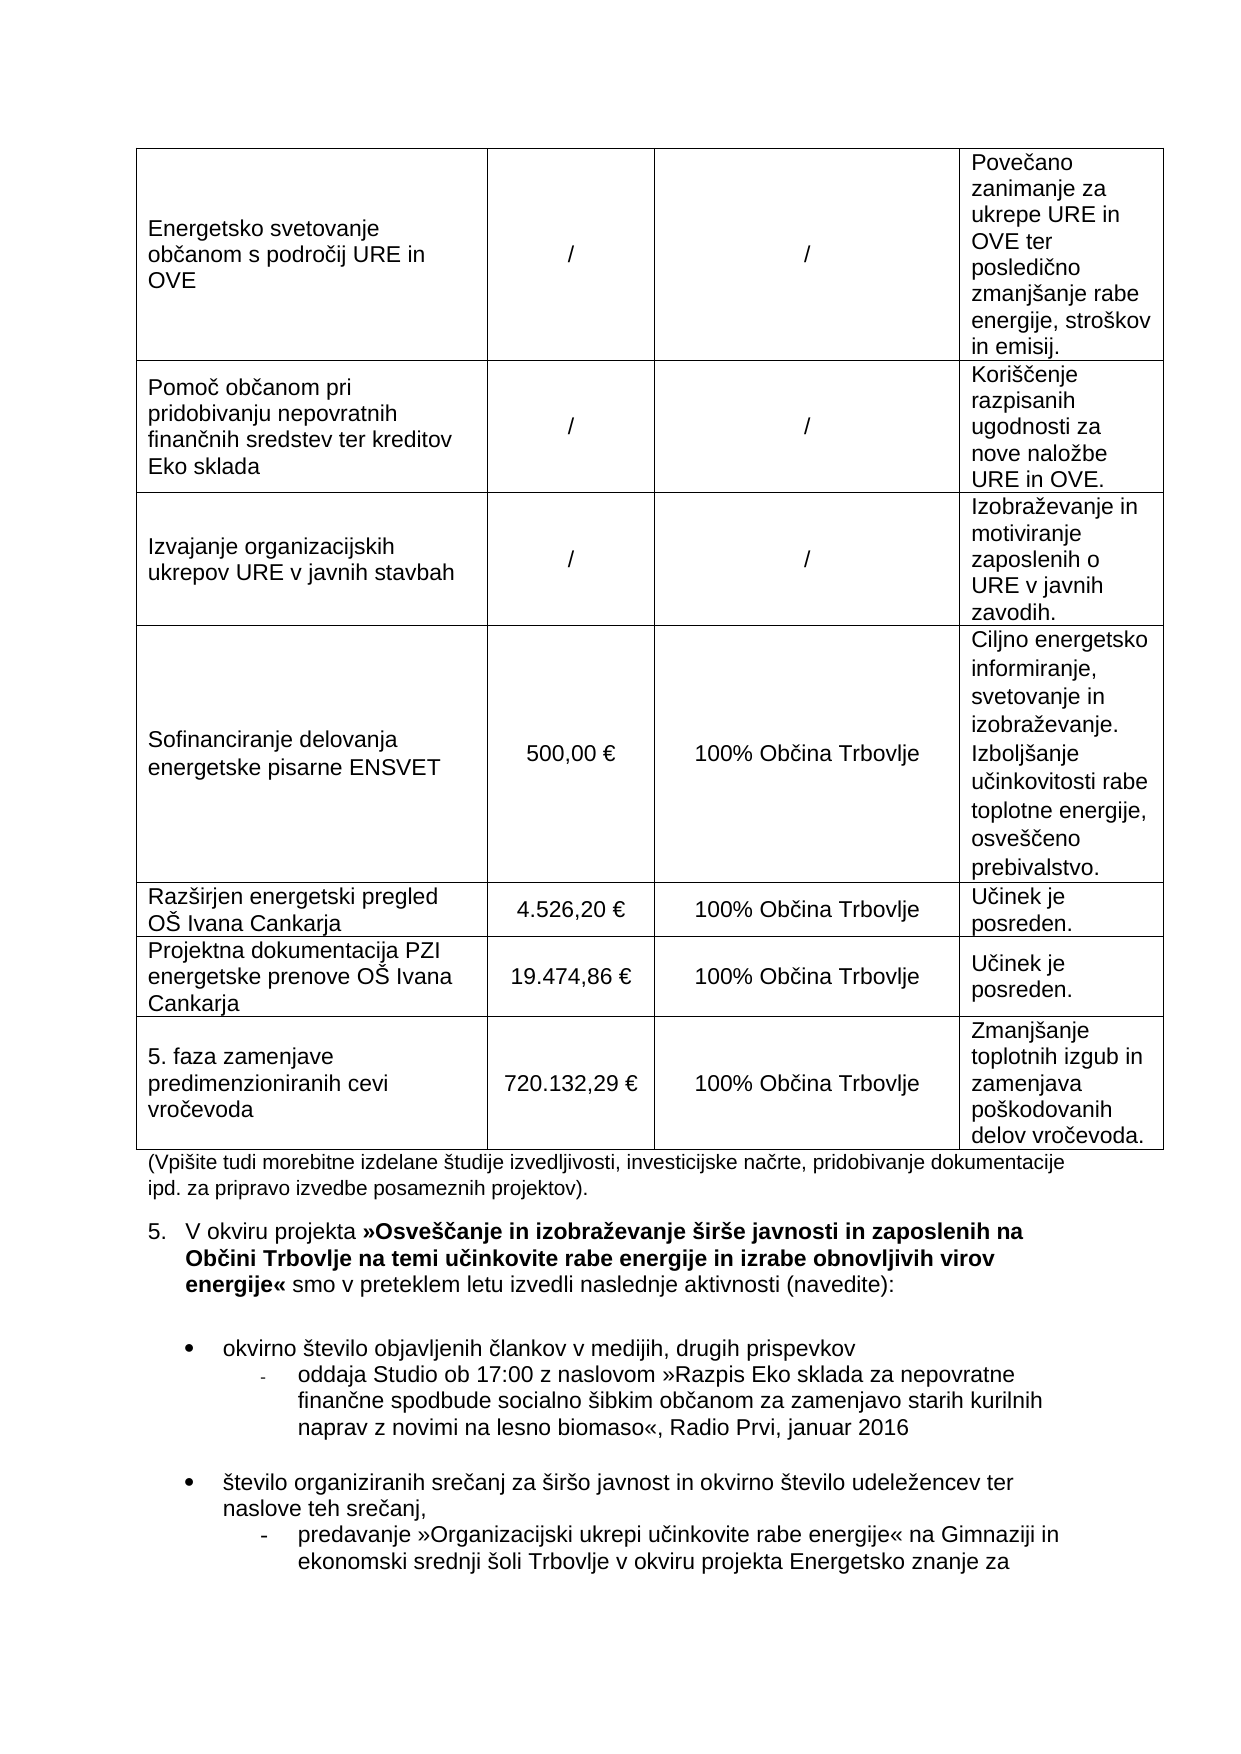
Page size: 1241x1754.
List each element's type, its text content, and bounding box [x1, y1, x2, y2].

table_cell Izvajanje organizacijskih ukrepov URE v javnih stavbah [137, 493, 487, 625]
table_cell Povečano zanimanje za ukrepe URE in OVE ter posledično zmanjšanje rabe energije, stroškov in emisij. [960, 149, 1163, 359]
table_cell / [655, 493, 959, 625]
table_cell / [488, 361, 654, 492]
table_cell 100% Občina Trbovlje [655, 937, 959, 1016]
table_cell 500,00 € [488, 626, 654, 882]
table_cell Pomoč občanom pri pridobivanju nepovratnih finančnih sredstev ter kreditov Eko sklada [137, 361, 487, 492]
list število organiziranih srečanj za širšo javnost in okvirno število udeležencev ter naslove teh srečanj, [185, 1469, 1093, 1521]
table_cell Izobraževanje in motiviranje zaposlenih o URE v javnih zavodih. [960, 493, 1163, 625]
table_cell Sofinanciranje delovanja energetske pisarne ENSVET [137, 626, 487, 882]
table_cell Razširjen energetski pregled OŠ Ivana Cankarja [137, 883, 487, 936]
list oddaja Studio ob 17:00 z naslovom »Razpis Eko sklada za nepovratne finančne spodbude socialno šibkim občanom za zamenjavo starih kurilnih naprav z novimi na lesno biomaso«, Radio Prvi, januar 2016 [260, 1361, 1093, 1469]
table_cell 4.526,20 € [488, 883, 654, 936]
table_cell / [655, 149, 959, 359]
table_cell 100% Občina Trbovlje [655, 883, 959, 936]
table_cell / [655, 361, 959, 492]
list okvirno število objavljenih člankov v medijih, drugih prispevkov [185, 1334, 1093, 1361]
table_cell 720.132,29 € [488, 1017, 654, 1149]
table_cell Koriščenje razpisanih ugodnosti za nove naložbe URE in OVE. [960, 361, 1163, 492]
text (Vpišite tudi morebitne izdelane študije izvedljivosti, investicijske načrte, pridobivanje dokumentacije ipd. za pripravo izvedbe posameznih projektov). [148, 1150, 1093, 1199]
table_cell Zmanjšanje toplotnih izgub in zamenjava poškodovanih delov vročevoda. [960, 1017, 1163, 1149]
table_cell 5. faza zamenjave predimenzioniranih cevi vročevoda [137, 1017, 487, 1149]
table_cell / [488, 149, 654, 359]
table_cell Projektna dokumentacija PZI energetske prenove OŠ Ivana Cankarja [137, 937, 487, 1016]
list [260, 1521, 1093, 1574]
table_cell 19.474,86 € [488, 937, 654, 1016]
table_cell Energetsko svetovanje občanom s področij URE in OVE [137, 149, 487, 359]
table_cell Učinek je posreden. [960, 937, 1163, 1016]
table_cell 100% Občina Trbovlje [655, 626, 959, 882]
table_cell 100% Občina Trbovlje [655, 1017, 959, 1149]
table_cell Učinek je posreden. [960, 883, 1163, 936]
table_cell Ciljno energetsko informiranje, svetovanje in izobraževanje. Izboljšanje učinkovitosti rabe toplotne energije, osveščeno prebivalstvo. [960, 626, 1163, 882]
table_cell / [488, 493, 654, 625]
list V okviru projekta »Osveščanje in izobraževanje širše javnosti in zaposlenih na Občini Trbovlje na temi učinkovite rabe energije in izrabe obnovljivih virov energije« smo v preteklem letu izvedli naslednje aktivnosti (navedite): [148, 1218, 1093, 1297]
